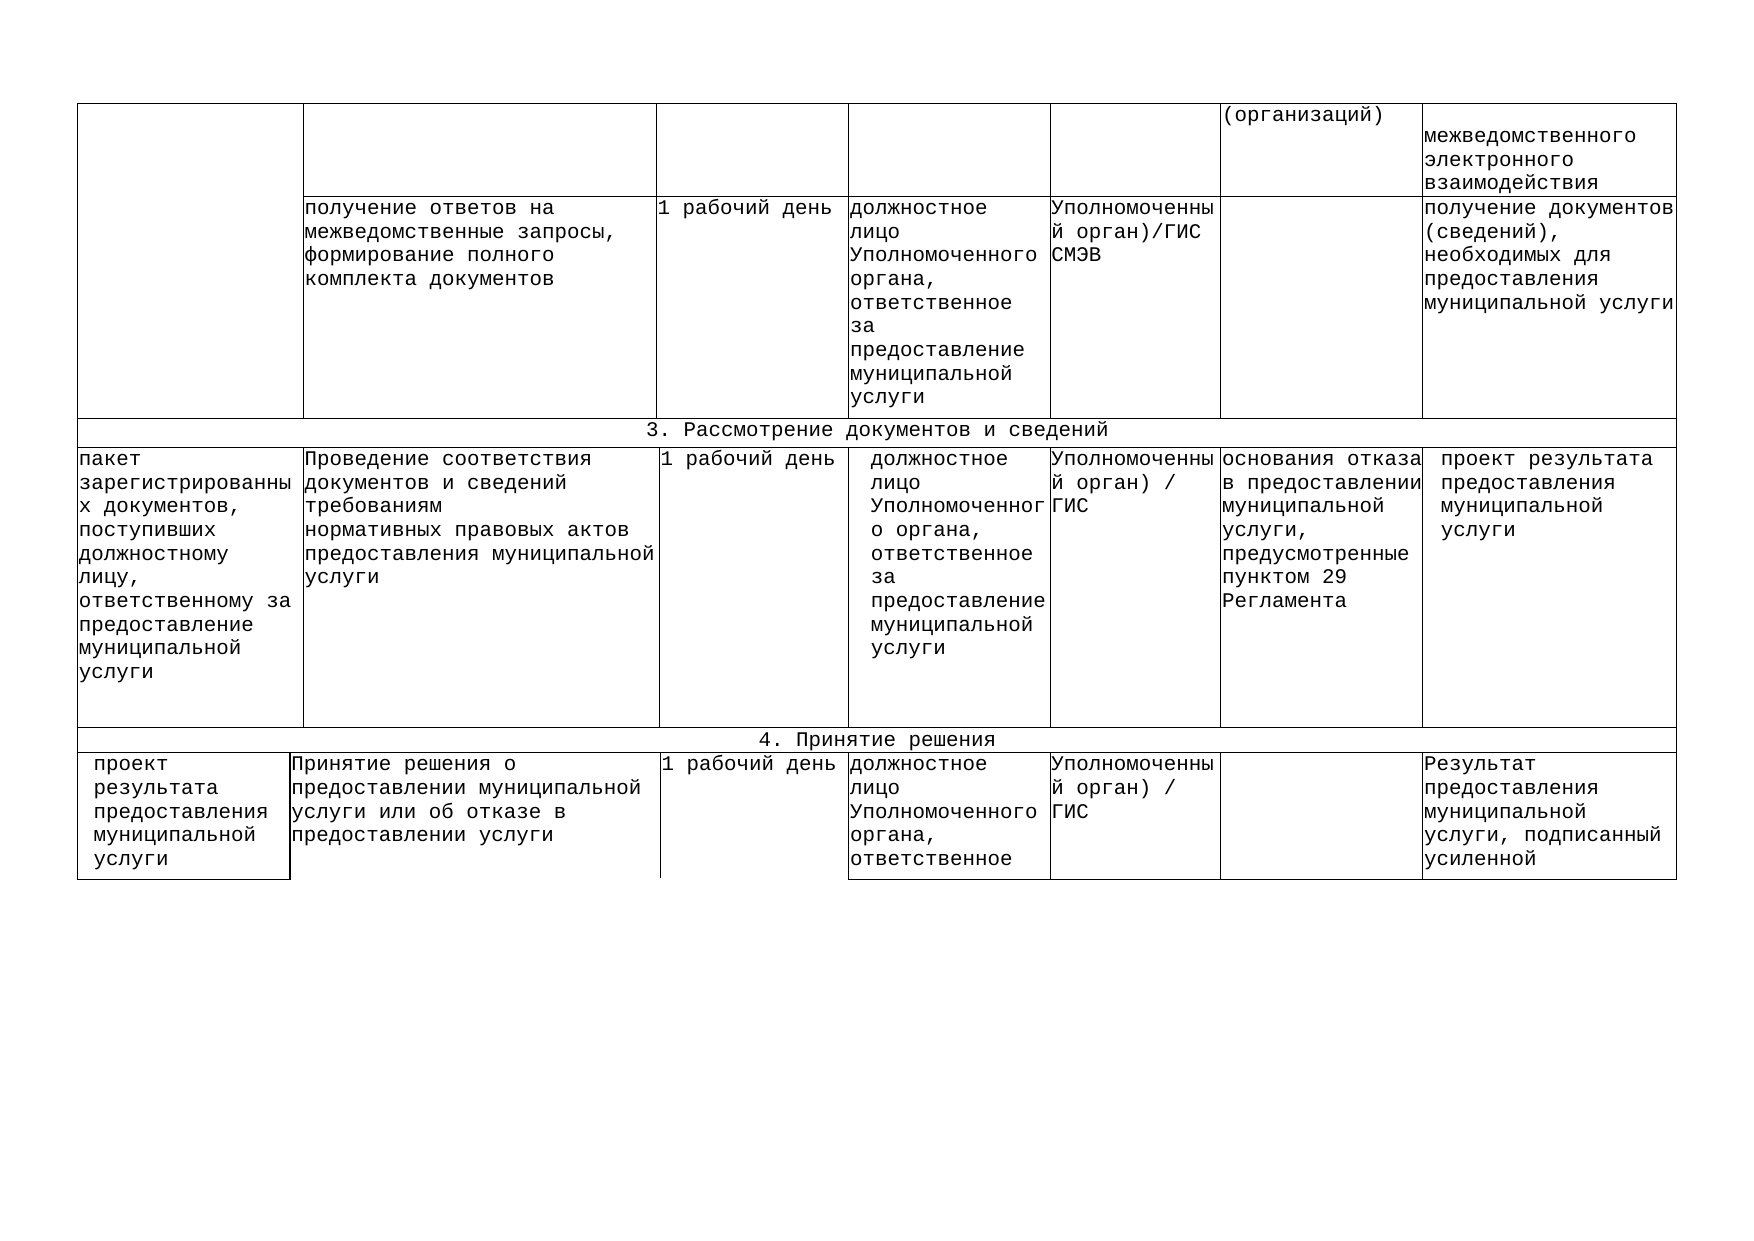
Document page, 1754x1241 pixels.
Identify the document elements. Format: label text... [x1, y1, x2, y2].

table_cell Проведение соответствия документов и сведений требованиям нормативных правовых актов предоставления муниципальной услуги [304, 448, 659, 727]
table_cell 1 рабочий день [660, 448, 848, 727]
table_cell [1051, 104, 1220, 196]
table_cell должностное лицо Уполномоченного органа, ответственное за предоставление муниципальной услуги [849, 448, 1050, 727]
table_cell Принятие решения о предоставлении муниципальной услуги или об отказе в предоставлении услуги [291, 753, 660, 879]
table_cell 3. Рассмотрение документов и сведений [78, 419, 1676, 447]
table_cell 4. Принятие решения [78, 728, 1676, 752]
table_cell межведомственного электронного взаимодействия [1423, 104, 1676, 196]
table_cell [304, 104, 656, 196]
table_cell получение документов (сведений), необходимых для предоставления муниципальной услуги [1423, 197, 1676, 418]
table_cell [1423, 753, 1676, 879]
table_cell пакет зарегистрированных документов, поступивших должностному лицу, ответственному за предоставление муниципальной yслуги [78, 448, 303, 727]
table_cell Уполномоченный орган)/ГИС СМЭВ [1051, 197, 1220, 418]
table_cell [849, 104, 1050, 196]
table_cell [78, 753, 289, 879]
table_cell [1051, 753, 1220, 879]
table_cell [849, 753, 1050, 879]
table_cell [78, 104, 303, 418]
table_cell получение ответов на межведомственные запросы, формирование полного комплекта документов [304, 197, 656, 418]
table_cell (организаций) [1221, 104, 1422, 196]
table_cell основания отказа в предоставлении муниципальной услуги, предусмотренные пунктом 29 Регламента [1221, 448, 1422, 727]
table_cell 1 рабочий день [660, 753, 848, 879]
table_cell [1221, 753, 1422, 879]
table_cell Уполномоченный орган) / ГИС [1051, 448, 1220, 727]
table_cell [657, 104, 848, 196]
table_cell проект результата предоставления муниципальной услуги [1423, 448, 1676, 727]
table_cell [1221, 197, 1422, 418]
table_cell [849, 197, 1050, 418]
table_cell 1 рабочий день [657, 197, 848, 418]
